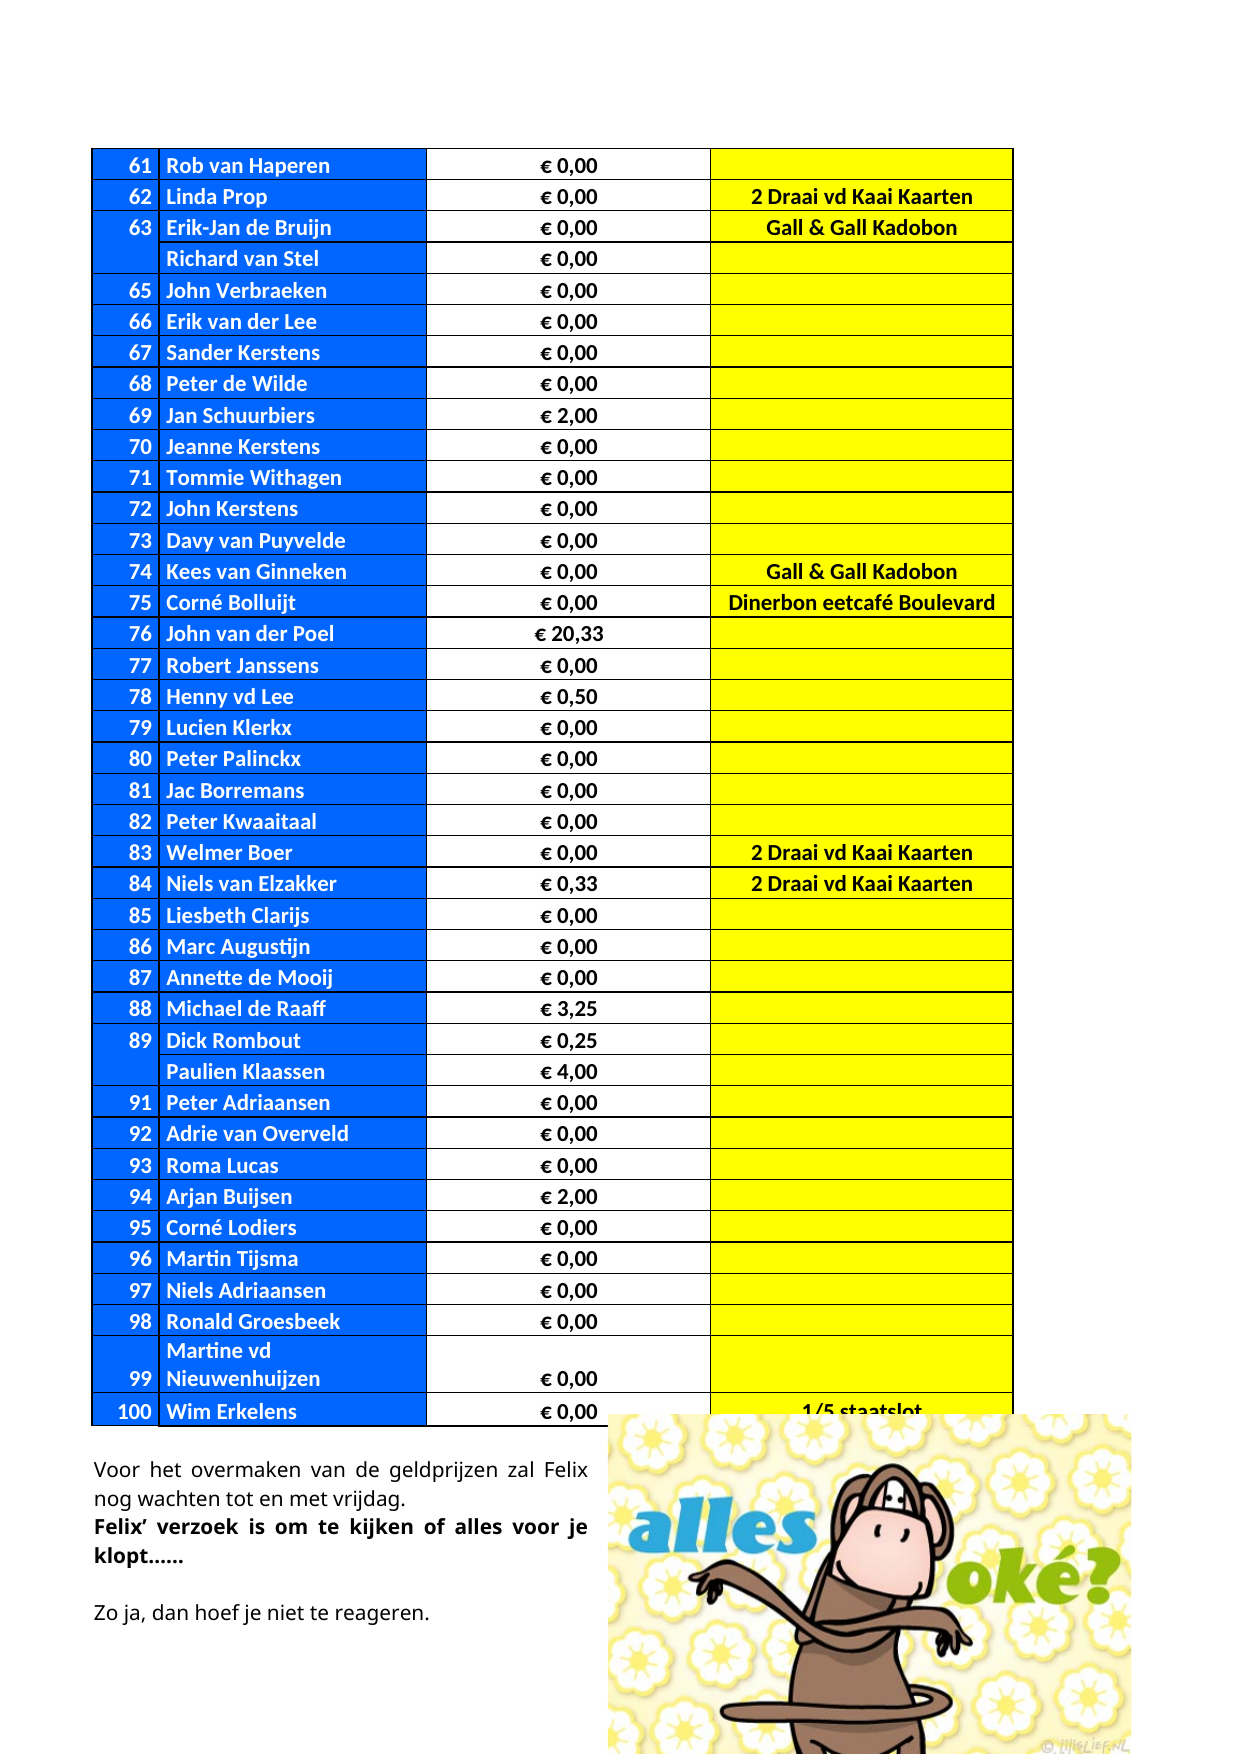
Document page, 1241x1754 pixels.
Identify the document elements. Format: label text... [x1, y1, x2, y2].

table_cell [711, 1274, 1012, 1304]
table_cell Erik van der Lee [160, 305, 426, 335]
table_cell Dinerbon eetcafé Boulevard [711, 586, 1012, 616]
table_cell € 3,25 [427, 993, 710, 1023]
table_cell Jeanne Kerstens [160, 430, 426, 460]
table_cell Marc Augustijn [160, 930, 426, 960]
picture [607, 1414, 1132, 1754]
table_cell Martine vd Nieuwenhuijzen [160, 1336, 426, 1392]
table_cell € 0,00 [427, 461, 710, 491]
table_cell [93, 241, 158, 273]
table_cell [711, 618, 1012, 648]
table_cell € 0,00 [427, 180, 710, 210]
table_cell 83 [93, 836, 158, 866]
table_cell € 0,00 [427, 1118, 710, 1148]
table_cell [711, 961, 1012, 991]
table_cell € 0,00 [427, 899, 710, 929]
table_cell 82 [93, 805, 158, 835]
table_cell € 0,00 [427, 211, 710, 241]
table_cell 97 [93, 1274, 158, 1304]
table_cell € 0,00 [427, 1393, 710, 1425]
table_cell Roma Lucas [160, 1149, 426, 1179]
table_cell Peter de Wilde [160, 368, 426, 398]
table_cell Tommie Withagen [160, 461, 426, 491]
table_cell Robert Janssens [160, 649, 426, 679]
table_cell Niels Adriaansen [160, 1274, 426, 1304]
table_cell [711, 1243, 1012, 1273]
table_cell 78 [93, 680, 158, 710]
table_cell Erik-Jan de Bruijn [160, 211, 426, 241]
table_cell 91 [93, 1086, 158, 1116]
table_cell 70 [93, 430, 158, 460]
table_cell Paulien Klaassen [160, 1055, 426, 1085]
table_cell [711, 1305, 1012, 1335]
table_cell Peter Kwaaitaal [160, 805, 426, 835]
table_cell [711, 1118, 1012, 1148]
table_cell 2 Draai vd Kaai Kaarten [711, 868, 1012, 898]
table_cell Richard van Stel [160, 243, 426, 273]
table_cell 2 Draai vd Kaai Kaarten [711, 180, 1012, 210]
table_cell Liesbeth Clarijs [160, 899, 426, 929]
table_cell € 0,00 [427, 1336, 710, 1392]
table_cell € 0,00 [427, 149, 710, 179]
table_cell Jac Borremans [160, 774, 426, 804]
table_cell John van der Poel [160, 618, 426, 648]
table_cell € 0,00 [427, 930, 710, 960]
table_cell John Kerstens [160, 493, 426, 523]
table_cell [711, 1336, 1012, 1392]
table_cell 62 [93, 180, 158, 210]
table_cell Linda Prop [160, 180, 426, 210]
table_cell Michael de Raaff [160, 993, 426, 1023]
table_cell 75 [93, 586, 158, 616]
table_cell Sander Kerstens [160, 336, 426, 366]
table_cell € 0,00 [427, 805, 710, 835]
table_cell Gall & Gall Kadobon [711, 211, 1012, 241]
table_cell John Verbraeken [160, 274, 426, 304]
table_cell 92 [93, 1118, 158, 1148]
table_cell Wim Erkelens [160, 1393, 426, 1425]
table_cell € 4,00 [427, 1055, 710, 1085]
text Zo ja, dan hoef je niet te reageren. [94, 1598, 607, 1626]
table_cell € 0,00 [427, 368, 710, 398]
table_cell € 0,00 [427, 836, 710, 866]
table_cell Gall & Gall Kadobon [711, 555, 1012, 585]
table_cell Martin Tijsma [160, 1243, 426, 1273]
table_cell € 0,00 [427, 493, 710, 523]
table_cell [711, 493, 1012, 523]
table_cell 63 [93, 211, 158, 241]
table_cell [711, 524, 1012, 554]
table_cell [711, 430, 1012, 460]
table_cell [711, 399, 1012, 429]
table_cell € 0,00 [427, 336, 710, 366]
table_cell € 2,00 [427, 1180, 710, 1210]
table_cell [711, 711, 1012, 741]
table_cell € 0,00 [427, 711, 710, 741]
table_cell € 0,00 [427, 243, 710, 273]
table_cell € 0,00 [427, 774, 710, 804]
table_cell Corné Bolluijt [160, 586, 426, 616]
table_cell Ronald Groesbeek [160, 1305, 426, 1335]
table_cell Lucien Klerkx [160, 711, 426, 741]
table_cell Davy van Puyvelde [160, 524, 426, 554]
table_cell Henny vd Lee [160, 680, 426, 710]
text Felix’ verzoek is om te kijken of alles voor je klopt…… [94, 1512, 607, 1569]
table_cell € 0,00 [427, 524, 710, 554]
table_cell 88 [93, 993, 158, 1023]
table_cell [711, 774, 1012, 804]
table_cell 65 [93, 274, 158, 304]
table_cell 61 [93, 149, 158, 179]
table_cell 89 [93, 1024, 158, 1054]
table_cell 66 [93, 305, 158, 335]
table_cell [711, 649, 1012, 679]
table_cell 86 [93, 930, 158, 960]
table_cell € 0,00 [427, 649, 710, 679]
table_cell 71 [93, 461, 158, 491]
table_cell € 0,25 [427, 1024, 710, 1054]
table_cell € 0,00 [427, 586, 710, 616]
table_cell [711, 930, 1012, 960]
table_cell [711, 1055, 1012, 1085]
table_cell Annette de Mooij [160, 961, 426, 991]
table_cell Rob van Haperen [160, 149, 426, 179]
table_cell 68 [93, 368, 158, 398]
table_cell Welmer Boer [160, 836, 426, 866]
table_cell € 0,00 [427, 743, 710, 773]
table_cell 99 [93, 1336, 158, 1392]
table_cell € 0,00 [427, 1211, 710, 1241]
table_cell € 0,00 [427, 274, 710, 304]
table_cell [711, 1086, 1012, 1116]
table_cell [711, 305, 1012, 335]
table_cell 67 [93, 336, 158, 366]
table_cell [711, 243, 1012, 273]
table_cell € 2,00 [427, 399, 710, 429]
table_cell 93 [93, 1149, 158, 1179]
table_cell 72 [93, 493, 158, 523]
table_cell € 20,33 [427, 618, 710, 648]
table_cell [711, 993, 1012, 1023]
table_cell [711, 1024, 1012, 1054]
table_cell 73 [93, 524, 158, 554]
table_cell [711, 274, 1012, 304]
table_cell € 0,00 [427, 430, 710, 460]
table_cell € 0,33 [427, 868, 710, 898]
table_cell Niels van Elzakker [160, 868, 426, 898]
table_cell € 0,00 [427, 1274, 710, 1304]
table_cell 96 [93, 1243, 158, 1273]
table_cell € 0,00 [427, 555, 710, 585]
table_cell 74 [93, 555, 158, 585]
table_cell [711, 336, 1012, 366]
table_cell Jan Schuurbiers [160, 399, 426, 429]
table_cell 98 [93, 1305, 158, 1335]
table_cell Adrie van Overveld [160, 1118, 426, 1148]
table_cell 69 [93, 399, 158, 429]
table_cell 76 [93, 618, 158, 648]
table_cell € 0,00 [427, 1305, 710, 1335]
table_cell 87 [93, 961, 158, 991]
table_cell € 0,00 [427, 1149, 710, 1179]
table_cell 1/5 staatslot [711, 1393, 1012, 1414]
table_cell [711, 805, 1012, 835]
table_cell € 0,50 [427, 680, 710, 710]
table_cell 81 [93, 774, 158, 804]
table_cell [711, 368, 1012, 398]
table_cell 2 Draai vd Kaai Kaarten [711, 836, 1012, 866]
table_cell [711, 680, 1012, 710]
table_cell [711, 899, 1012, 929]
table_cell 79 [93, 711, 158, 741]
table_cell Peter Adriaansen [160, 1086, 426, 1116]
table_cell 85 [93, 899, 158, 929]
table_cell 77 [93, 649, 158, 679]
table_cell € 0,00 [427, 1243, 710, 1273]
table_cell [711, 1180, 1012, 1210]
table_cell [711, 743, 1012, 773]
table_cell [711, 149, 1012, 179]
table_cell Corné Lodiers [160, 1211, 426, 1241]
table_cell [711, 461, 1012, 491]
table_cell [711, 1149, 1012, 1179]
table_cell [93, 1054, 158, 1085]
table_cell [711, 1211, 1012, 1241]
table_cell 94 [93, 1180, 158, 1210]
table_cell Kees van Ginneken [160, 555, 426, 585]
table_cell 100 [93, 1393, 158, 1425]
table_cell € 0,00 [427, 961, 710, 991]
table_cell Dick Rombout [160, 1024, 426, 1054]
table_cell € 0,00 [427, 1086, 710, 1116]
text Voor het overmaken van de geldprijzen zal Felix nog wachten tot en met vrijdag. [94, 1456, 607, 1512]
table_cell Arjan Buijsen [160, 1180, 426, 1210]
table_cell 84 [93, 868, 158, 898]
table_cell 80 [93, 743, 158, 773]
table_cell € 0,00 [427, 305, 710, 335]
table_cell 95 [93, 1211, 158, 1241]
table_cell Peter Palinckx [160, 743, 426, 773]
